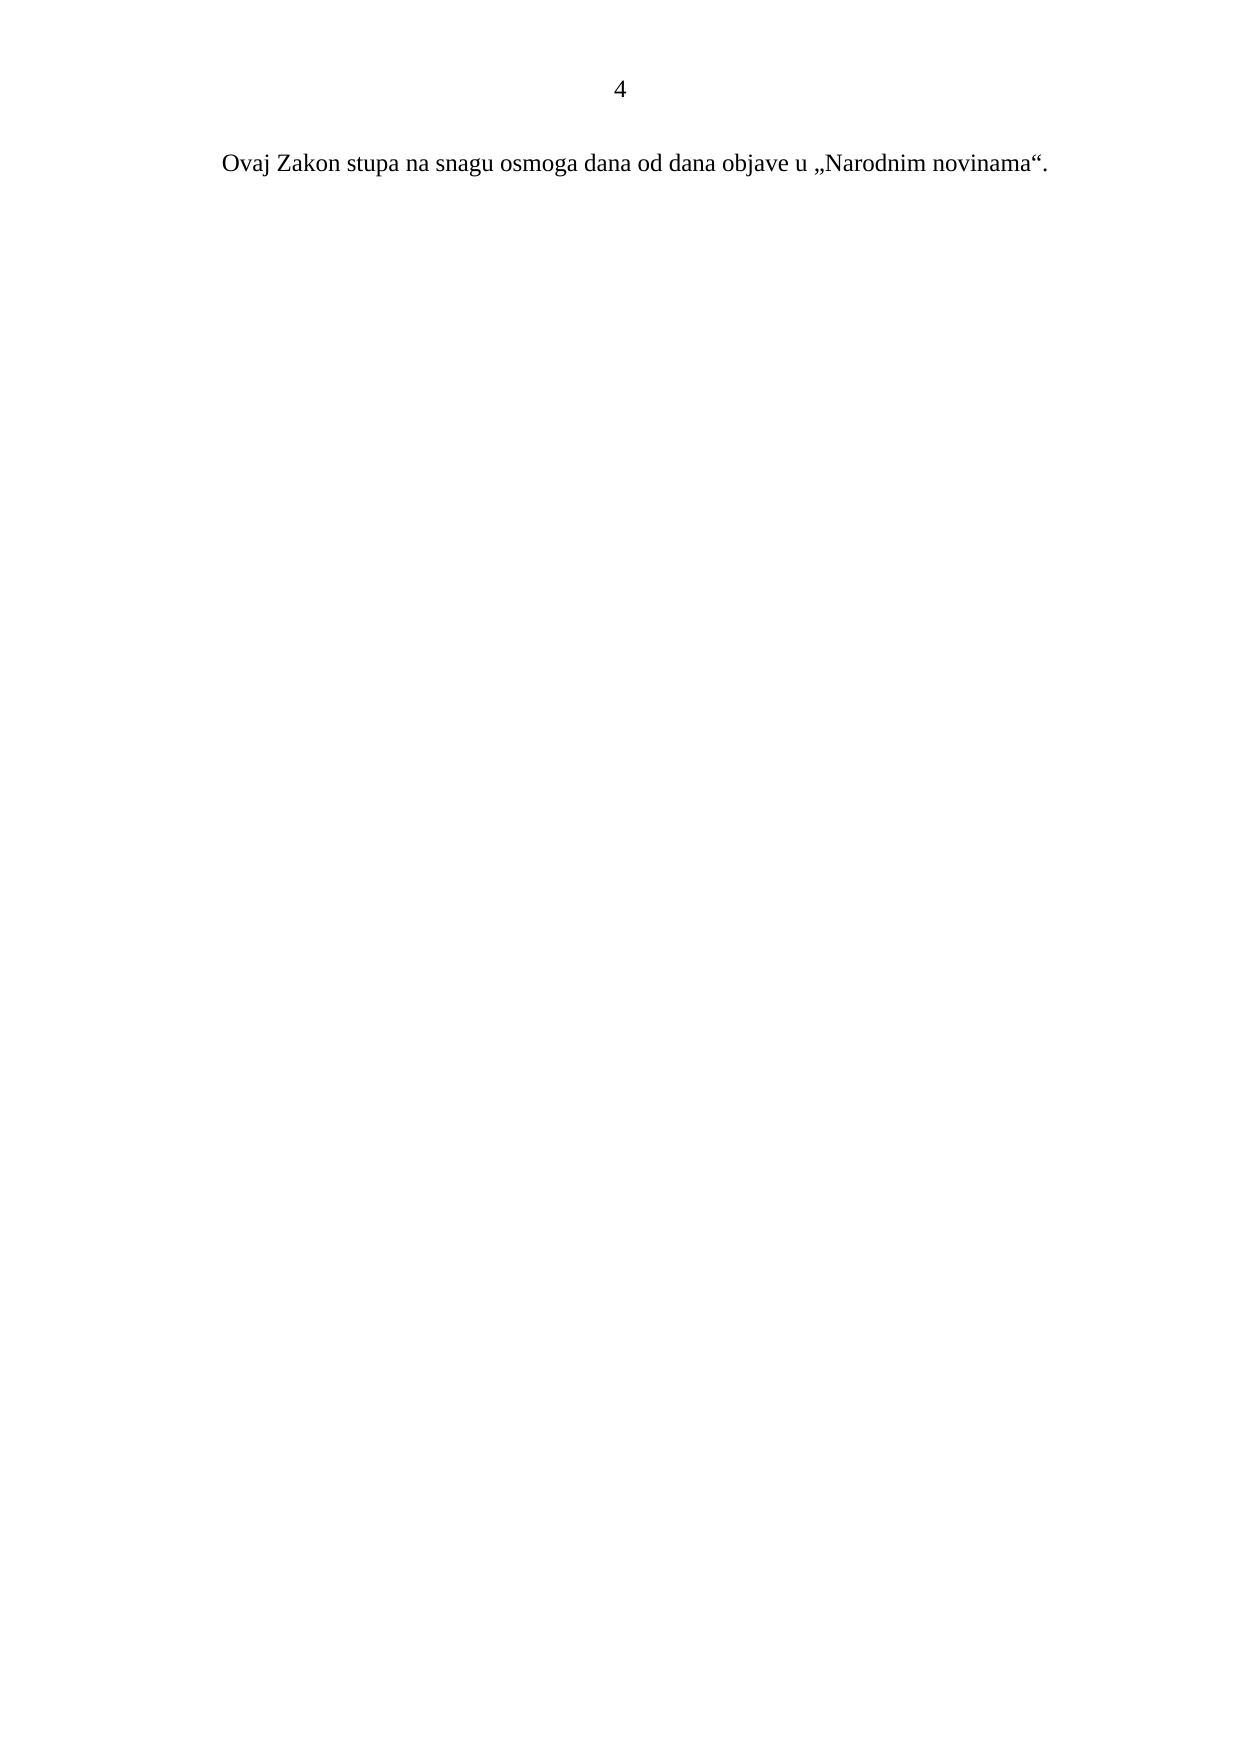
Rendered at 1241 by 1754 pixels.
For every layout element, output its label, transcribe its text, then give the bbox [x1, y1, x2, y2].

text Ovaj Zakon stupa na snagu osmoga dana od dana objave u „Narodnim novinama“. [148, 148, 1091, 176]
